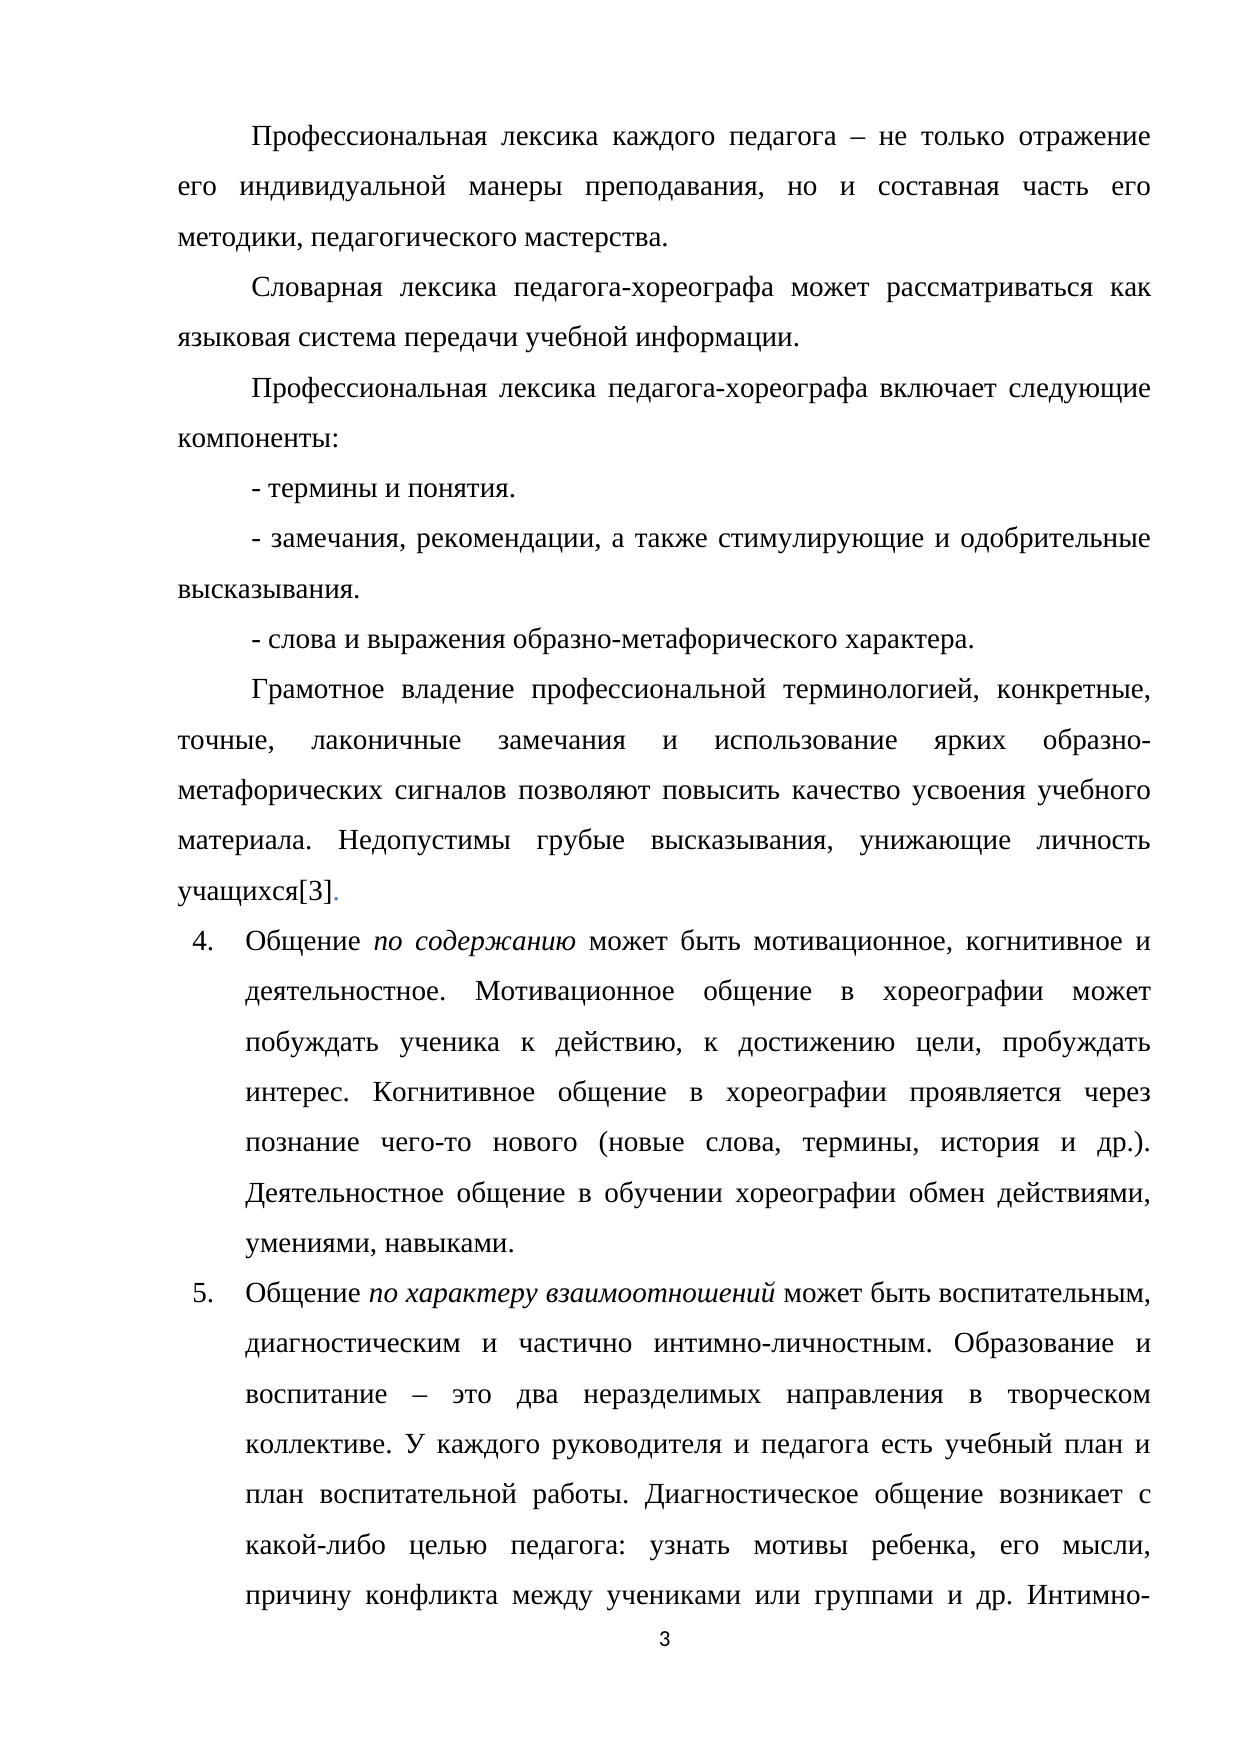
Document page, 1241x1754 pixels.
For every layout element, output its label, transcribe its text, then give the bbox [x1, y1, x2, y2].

text - слова и выражения образно-метафорического характера. [177, 621, 1152, 655]
text Профессиональная лексика каждого педагога – не только отражение его индивидуальной манеры преподавания, но и составная часть его методики, педагогического мастерства. [177, 118, 1152, 252]
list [192, 1275, 1152, 1611]
text Словарная лексика педагога-хореографа может рассматриваться как языковая система передачи учебной информации. [177, 269, 1152, 353]
text - термины и понятия. [177, 470, 1152, 504]
list Общение по содержанию может быть мотивационное, когнитивное и деятельностное. Мотивационное общение в хореографии может побуждать ученика к действию, к достижению цели, пробуждать интерес. Когнитивное общение в хореографии проявляется через познание чего-то нового (новые слова, термины, история и др.). Деятельностное общение в обучении хореографии обмен действиями, умениями, навыками. [192, 923, 1152, 1258]
text Грамотное владение профессиональной терминологией, конкретные, точные, лаконичные замечания и использование ярких образно-метафорических сигналов позволяют повысить качество усвоения учебного материала. Недопустимы грубые высказывания, унижающие личность учащихся[3]. [177, 672, 1152, 906]
text Профессиональная лексика педагога-хореографа включает следующие компоненты: [177, 370, 1152, 453]
text - замечания, рекомендации, а также стимулирующие и одобрительные высказывания. [177, 521, 1152, 604]
